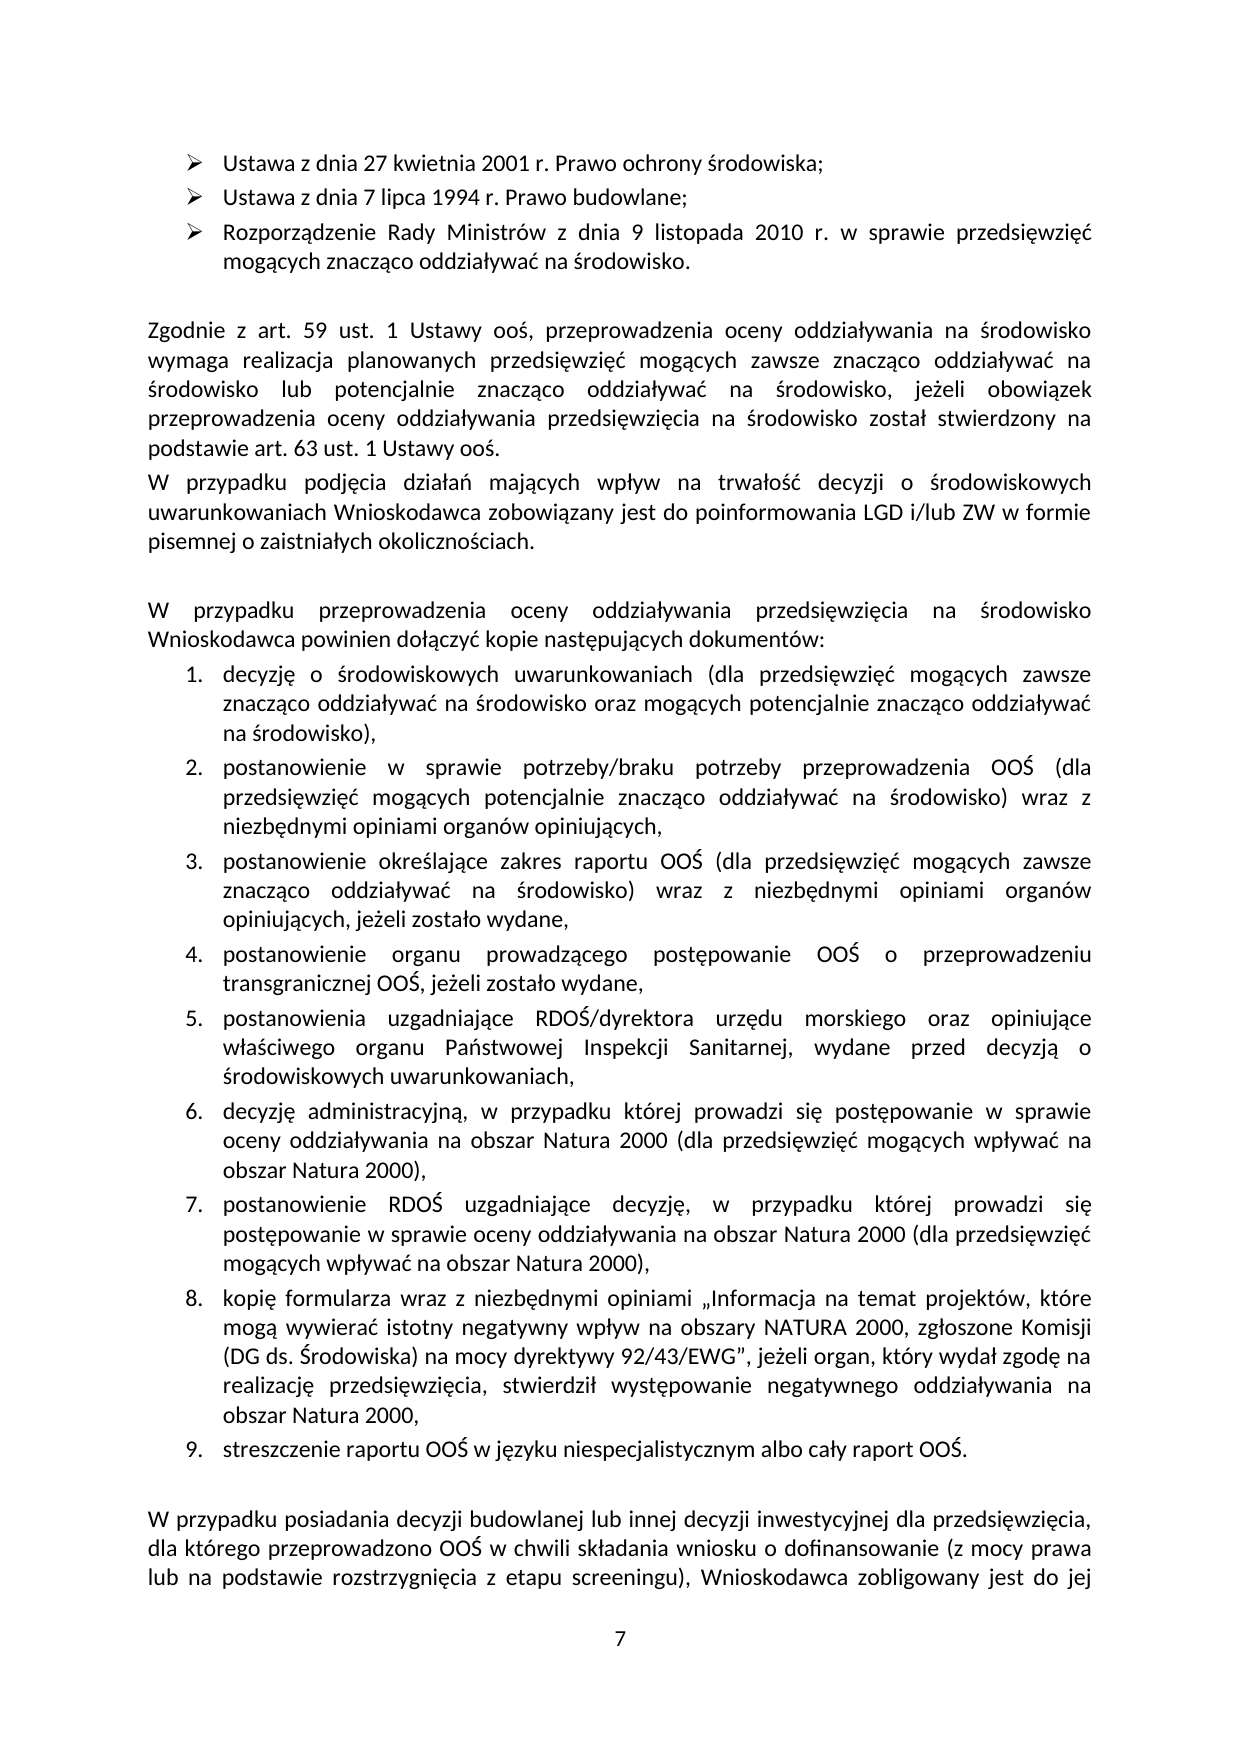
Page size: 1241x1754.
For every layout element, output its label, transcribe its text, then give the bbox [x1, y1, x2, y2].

list postanowienia uzgadniające RDOŚ/dyrektora urzędu morskiego oraz opiniujące właściwego organu Państwowej Inspekcji Sanitarnej, wydane przed decyzją o środowiskowych uwarunkowaniach, [185, 1003, 1093, 1091]
list postanowienie organu prowadzącego postępowanie OOŚ o przeprowadzeniu transgranicznej OOŚ, jeżeli zostało wydane, [185, 939, 1093, 997]
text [148, 1504, 1093, 1592]
list kopię formularza wraz z niezbędnymi opiniami „Informacja na temat projektów, które mogą wywierać istotny negatywny wpływ na obszary NATURA 2000, zgłoszone Komisji (DG ds. Środowiska) na mocy dyrektywy 92/43/EWG”, jeżeli organ, który wydał zgodę na realizację przedsięwzięcia, stwierdził występowanie negatywnego oddziaływania na obszar Natura 2000, [185, 1283, 1093, 1429]
list postanowienie w sprawie potrzeby/braku potrzeby przeprowadzenia OOŚ (dla przedsięwzięć mogących potencjalnie znacząco oddziaływać na środowisko) wraz z niezbędnymi opiniami organów opiniujących, [185, 752, 1093, 840]
list Ustawa z dnia 27 kwietnia 2001 r. Prawo ochrony środowiska; [185, 148, 1093, 177]
list Ustawa z dnia 7 lipca 1994 r. Prawo budowlane; [185, 182, 1093, 212]
text W przypadku przeprowadzenia oceny oddziaływania przedsięwzięcia na środowisko Wnioskodawca powinien dołączyć kopie następujących dokumentów: [148, 595, 1093, 654]
text Zgodnie z art. 59 ust. 1 Ustawy ooś, przeprowadzenia oceny oddziaływania na środowisko wymaga realizacja planowanych przedsięwzięć mogących zawsze znacząco oddziaływać na środowisko lub potencjalnie znacząco oddziaływać na środowisko, jeżeli obowiązek przeprowadzenia oceny oddziaływania przedsięwzięcia na środowisko został stwierdzony na podstawie art. 63 ust. 1 Ustawy ooś. [148, 316, 1093, 462]
list postanowienie określające zakres raportu OOŚ (dla przedsięwzięć mogących zawsze znacząco oddziaływać na środowisko) wraz z niezbędnymi opiniami organów opiniujących, jeżeli zostało wydane, [185, 846, 1093, 933]
list streszczenie raportu OOŚ w języku niespecjalistycznym albo cały raport OOŚ. [185, 1434, 1093, 1464]
list Rozporządzenie Rady Ministrów z dnia 9 listopada 2010 r. w sprawie przedsięwzięć mogących znacząco oddziaływać na środowisko. [185, 217, 1093, 276]
list decyzję administracyjną, w przypadku której prowadzi się postępowanie w sprawie oceny oddziaływania na obszar Natura 2000 (dla przedsięwzięć mogących wpływać na obszar Natura 2000), [185, 1096, 1093, 1184]
list postanowienie RDOŚ uzgadniające decyzję, w przypadku której prowadzi się postępowanie w sprawie oceny oddziaływania na obszar Natura 2000 (dla przedsięwzięć mogących wpływać na obszar Natura 2000), [185, 1189, 1093, 1277]
list decyzję o środowiskowych uwarunkowaniach (dla przedsięwzięć mogących zawsze znacząco oddziaływać na środowisko oraz mogących potencjalnie znacząco oddziaływać na środowisko), [185, 659, 1093, 747]
text W przypadku podjęcia działań mających wpływ na trwałość decyzji o środowiskowych uwarunkowaniach Wnioskodawca zobowiązany jest do poinformowania LGD i/lub ZW w formie pisemnej o zaistniałych okolicznościach. [148, 467, 1093, 555]
